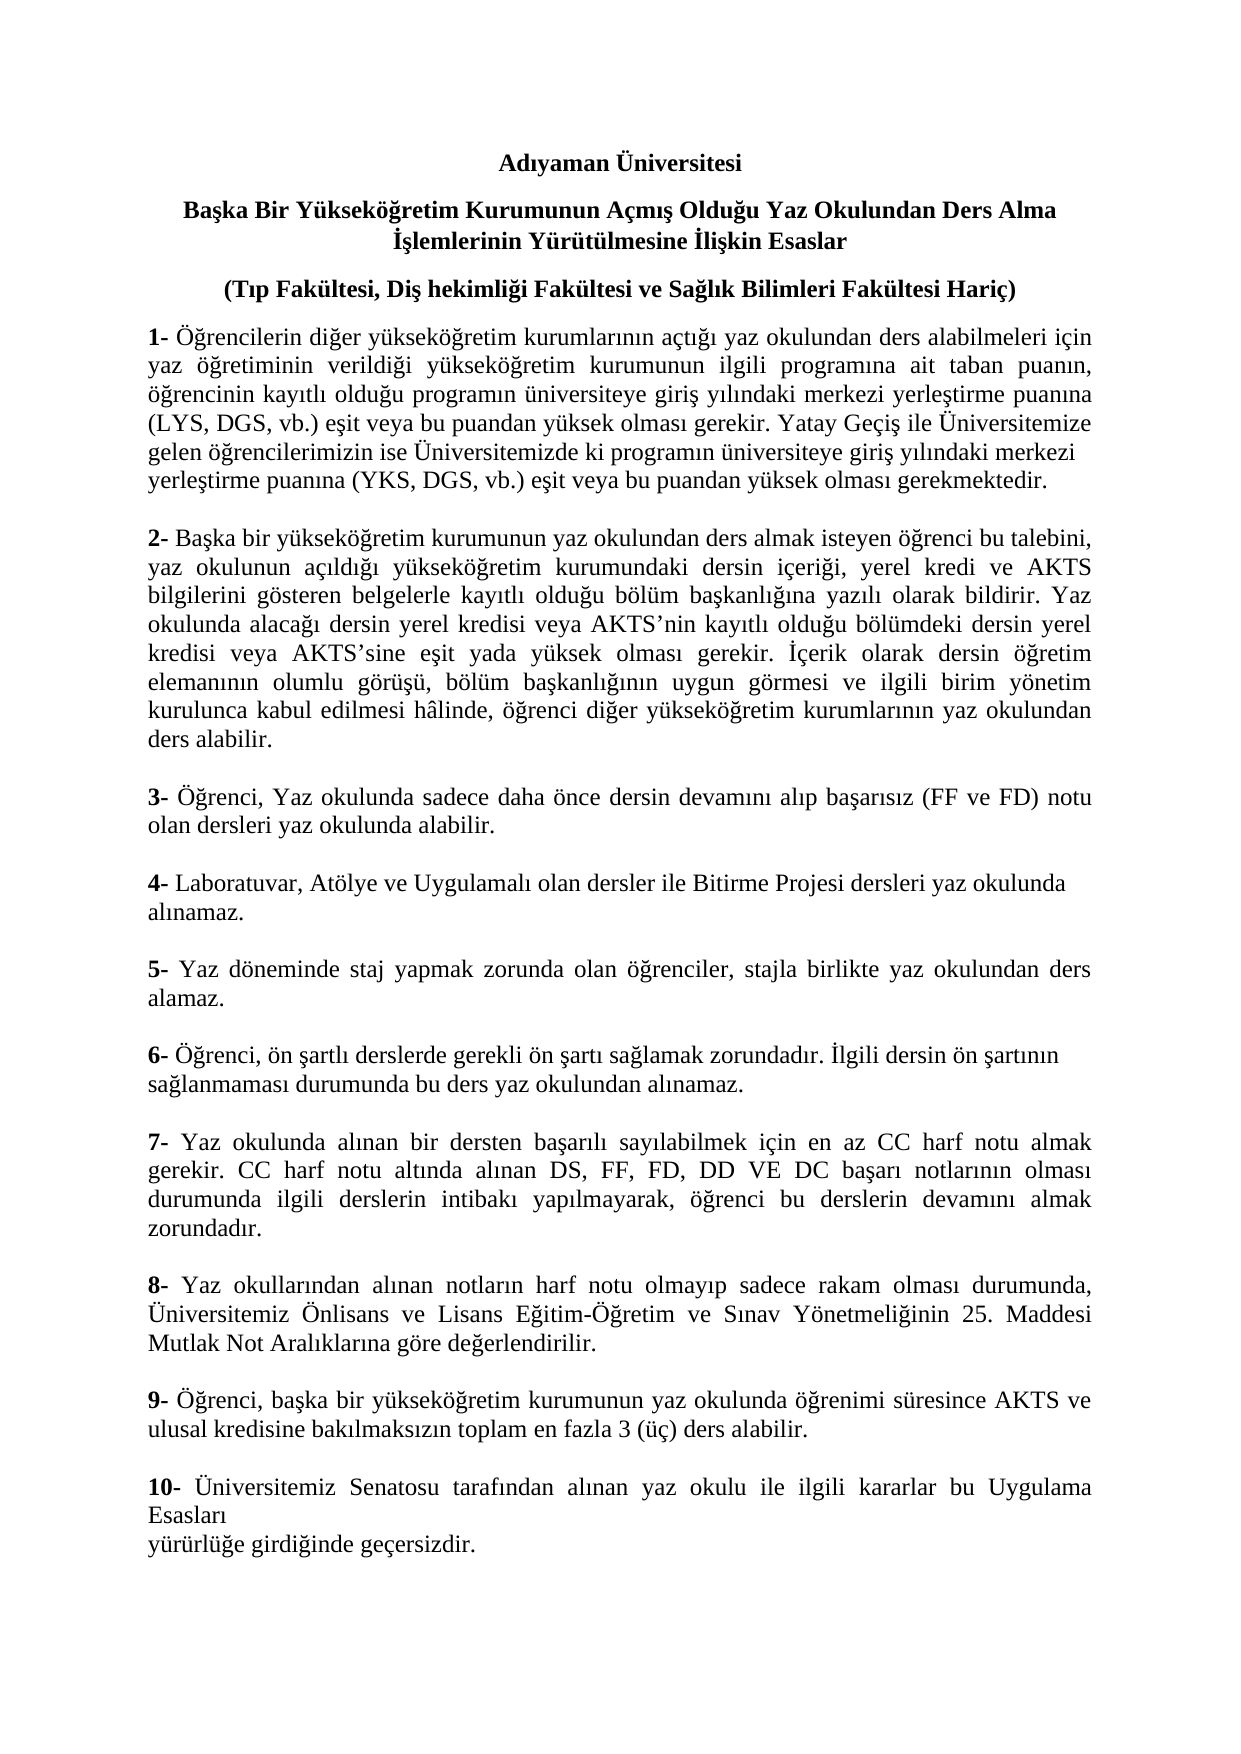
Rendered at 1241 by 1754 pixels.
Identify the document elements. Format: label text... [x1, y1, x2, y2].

text 8- Yaz okullarından alınan notların harf notu olmayıp sadece rakam olması durumunda, Üniversitemiz Önlisans ve Lisans Eğitim-Öğretim ve Sınav Yönetmeliğinin 25. Maddesi Mutlak Not Aralıklarına göre değerlendirilir. [148, 1271, 1093, 1357]
text 6- Öğrenci, ön şartlı derslerde gerekli ön şartı sağlamak zorundadır. İlgili dersin ön şartının [148, 1041, 1093, 1069]
text (Tıp Fakültesi, Diş hekimliği Fakültesi ve Sağlık Bilimleri Fakültesi Hariç) [148, 274, 1093, 303]
text alınamaz. [148, 897, 1093, 926]
text 9- Öğrenci, başka bir yükseköğretim kurumunun yaz okulunda öğrenimi süresince AKTS ve ulusal kredisine bakılmaksızın toplam en fazla 3 (üç) ders alabilir. [148, 1386, 1093, 1443]
text 7- Yaz okulunda alınan bir dersten başarılı sayılabilmek için en az CC harf notu almak gerekir. CC harf notu altında alınan DS, FF, FD, DD VE DC başarı notlarının olması durumunda ilgili derslerin intibakı yapılmayarak, öğrenci bu derslerin devamını almak zorundadır. [148, 1127, 1093, 1242]
text 10- Üniversitemiz Senatosu tarafından alınan yaz okulu ile ilgili kararlar bu Uygulama Esasları [148, 1472, 1093, 1529]
text Adıyaman Üniversitesi [148, 148, 1093, 176]
text 5- Yaz döneminde staj yapmak zorunda olan öğrenciler, stajla birlikte yaz okulundan ders alamaz. [148, 954, 1093, 1012]
text yürürlüğe girdiğinde geçersizdir. [148, 1529, 1093, 1558]
text sağlanmaması durumunda bu ders yaz okulundan alınamaz. [148, 1069, 1093, 1098]
text 4- Laboratuvar, Atölye ve Uygulamalı olan dersler ile Bitirme Projesi dersleri yaz okulunda [148, 868, 1093, 897]
text yerleştirme puanına (YKS, DGS, vb.) eşit veya bu puandan yüksek olması gerekmektedir. [148, 466, 1093, 494]
text 1- Öğrencilerin diğer yükseköğretim kurumlarının açtığı yaz okulundan ders alabilmeleri için yaz öğretiminin verildiği yükseköğretim kurumunun ilgili programına ait taban puanın, öğrencinin kayıtlı olduğu programın üniversiteye giriş yılındaki merkezi yerleştirme puanına (LYS, DGS, vb.) eşit veya bu puandan yüksek olması gerekir. Yatay Geçiş ile Üniversitemize gelen öğrencilerimizin ise Üniversitemizde ki programın üniversiteye giriş yılındaki merkezi [148, 322, 1093, 466]
text Başka Bir Yükseköğretim Kurumunun Açmış Olduğu Yaz Okulundan Ders Alma İşlemlerinin Yürütülmesine İlişkin Esaslar [148, 195, 1093, 255]
text 2- Başka bir yükseköğretim kurumunun yaz okulundan ders almak isteyen öğrenci bu talebini, yaz okulunun açıldığı yükseköğretim kurumundaki dersin içeriği, yerel kredi ve AKTS bilgilerini gösteren belgelerle kayıtlı olduğu bölüm başkanlığına yazılı olarak bildirir. Yaz okulunda alacağı dersin yerel kredisi veya AKTS’nin kayıtlı olduğu bölümdeki dersin yerel kredisi veya AKTS’sine eşit yada yüksek olması gerekir. İçerik olarak dersin öğretim elemanının olumlu görüşü, bölüm başkanlığının uygun görmesi ve ilgili birim yönetim kurulunca kabul edilmesi hâlinde, öğrenci diğer yükseköğretim kurumlarının yaz okulundan ders alabilir. [148, 523, 1093, 753]
text 3- Öğrenci, Yaz okulunda sadece daha önce dersin devamını alıp başarısız (FF ve FD) notu olan dersleri yaz okulunda alabilir. [148, 782, 1093, 839]
